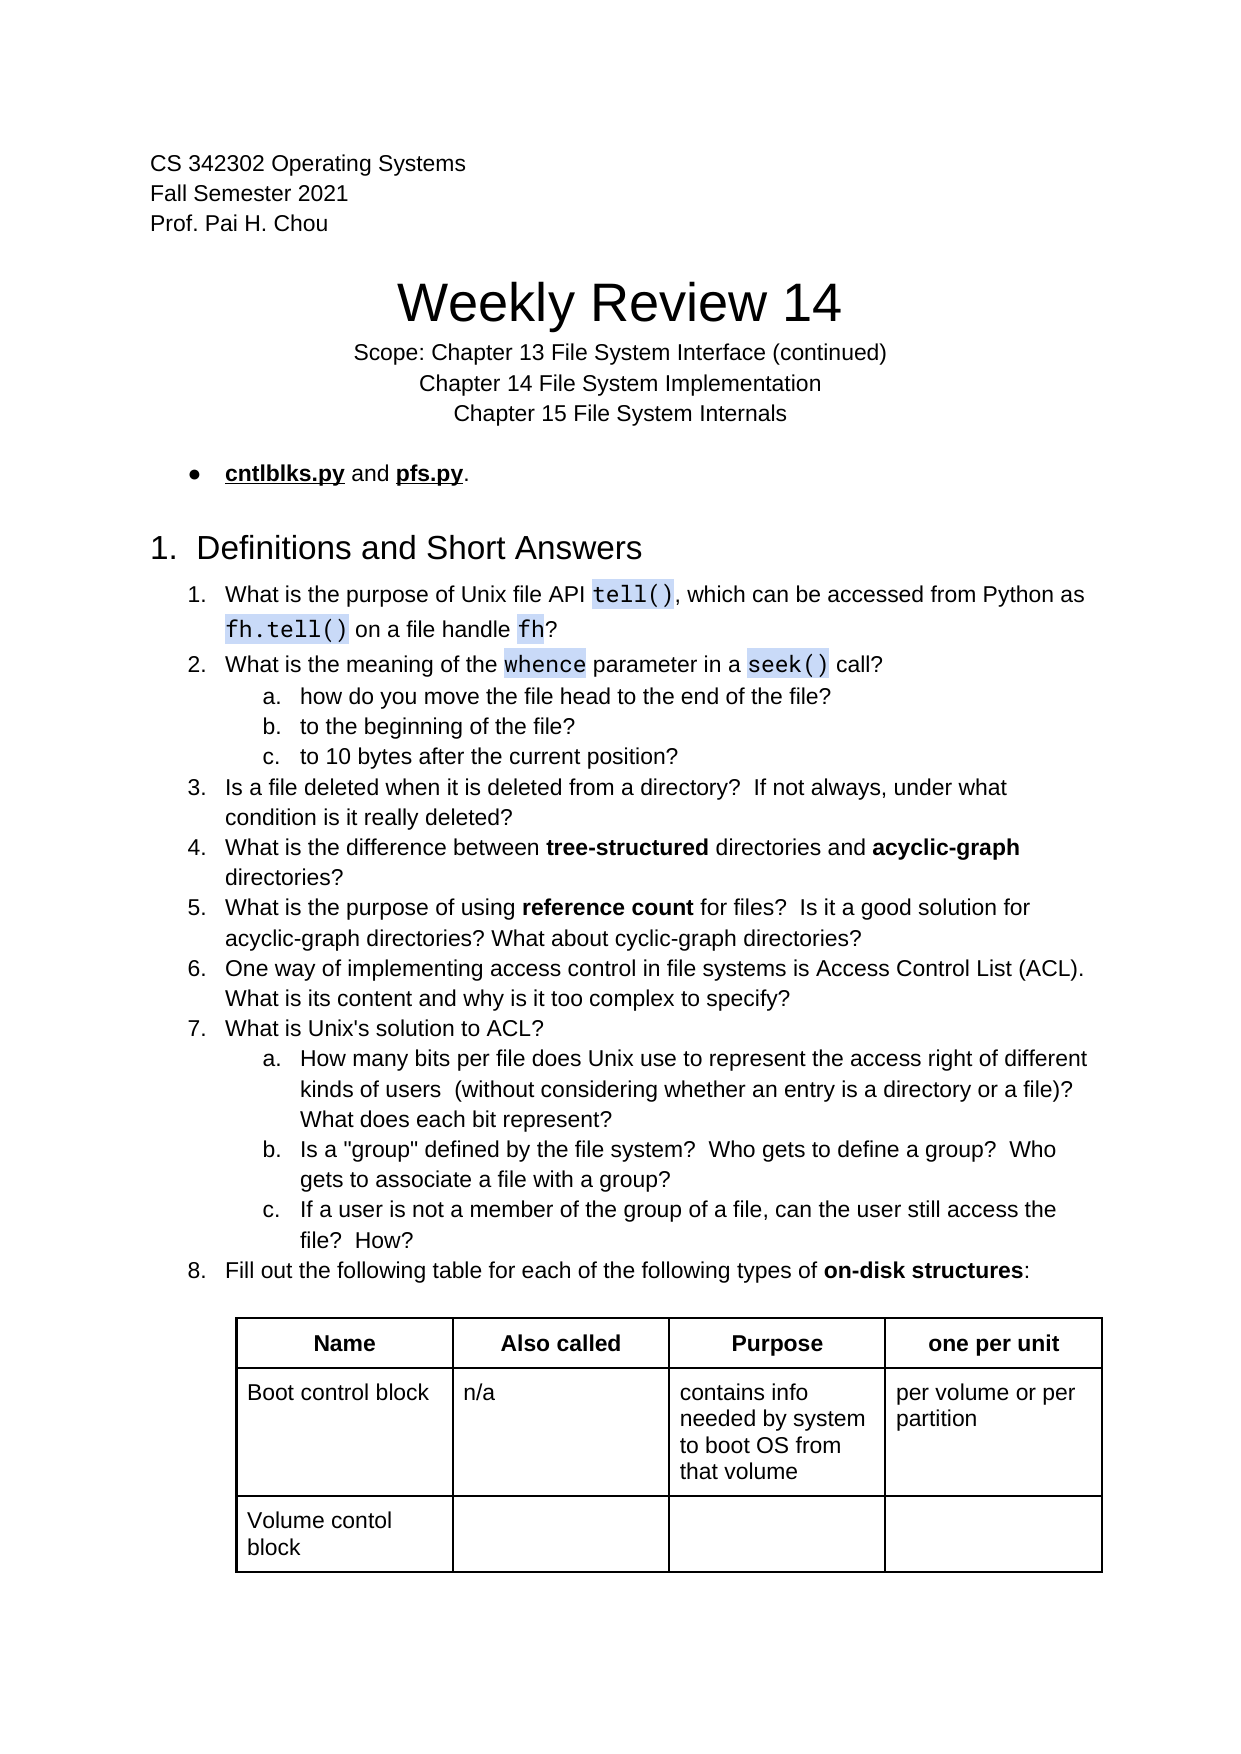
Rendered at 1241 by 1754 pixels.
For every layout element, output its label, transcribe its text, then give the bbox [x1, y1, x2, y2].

text Scope: Chapter 13 File System Interface (continued) Chapter 14 File System Implementation Chapter 15 File System Internals [150, 339, 1090, 426]
table_header Name [238, 1319, 452, 1367]
table_cell n/a [454, 1369, 668, 1495]
table_cell Boot control block [238, 1369, 452, 1495]
list If a user is not a member of the group of a file, can the user still access the file? How? [262, 1196, 1090, 1253]
table_cell Volume contol block [238, 1497, 452, 1571]
table_cell contains info needed by system to boot OS from that volume [670, 1369, 884, 1495]
text Fall Semester 2021 [150, 180, 1090, 207]
table_cell per volume or per partition [886, 1369, 1101, 1495]
list What is the meaning of the whence parameter in a seek() call? [829, 648, 1090, 678]
list Fill out the following table for each of the following types of on-disk structures: [187, 1257, 1090, 1313]
list how do you move the file head to the end of the file? [262, 683, 1090, 709]
list to 10 bytes after the current position? [262, 743, 1090, 770]
title Weekly Review 14 [150, 271, 1090, 333]
table_header one per unit [886, 1319, 1101, 1367]
list cntlblks.py and pfs.py. [187, 460, 1090, 487]
list Is a file deleted when it is deleted from a directory? If not always, under what condition is it really deleted? [187, 773, 1090, 830]
list How many bits per file does Unix use to represent the access right of different kinds of users (without considering whether an entry is a directory or a file)? What does each bit represent? [262, 1045, 1090, 1132]
list What is the purpose of using reference count for files? Is it a good solution for acyclic-graph directories? What about cyclic-graph directories? [187, 894, 1090, 951]
text CS 342302 Operating Systems [150, 150, 1090, 176]
list What is the purpose of Unix file API tell(), which can be accessed from Python as fh.tell() on a file handle fh? [187, 579, 1090, 644]
table_cell [454, 1497, 668, 1571]
list One way of implementing access control in file systems is Access Control List (ACL). What is its content and why is it too complex to specify? [187, 955, 1090, 1011]
list to the beginning of the file? [262, 713, 1090, 739]
table_cell [670, 1497, 884, 1571]
table_cell [886, 1497, 1101, 1571]
list Is a "group" defined by the file system? Who gets to define a group? Who gets to associate a file with a group? [262, 1136, 1090, 1193]
list What is Unix's solution to ACL? [187, 1015, 1090, 1042]
list What is the meaning of the whence parameter in a seek() call? [586, 648, 747, 678]
list What is the meaning of the whence parameter in a seek() call? [187, 648, 504, 678]
text Prof. Pai H. Chou [150, 210, 1090, 237]
table_header Purpose [670, 1319, 884, 1367]
subtitle 1. Definitions and Short Answers [150, 528, 1090, 566]
table_header Also called [454, 1319, 668, 1367]
list What is the difference between tree-structured directories and acyclic-graph directories? [187, 834, 1090, 891]
